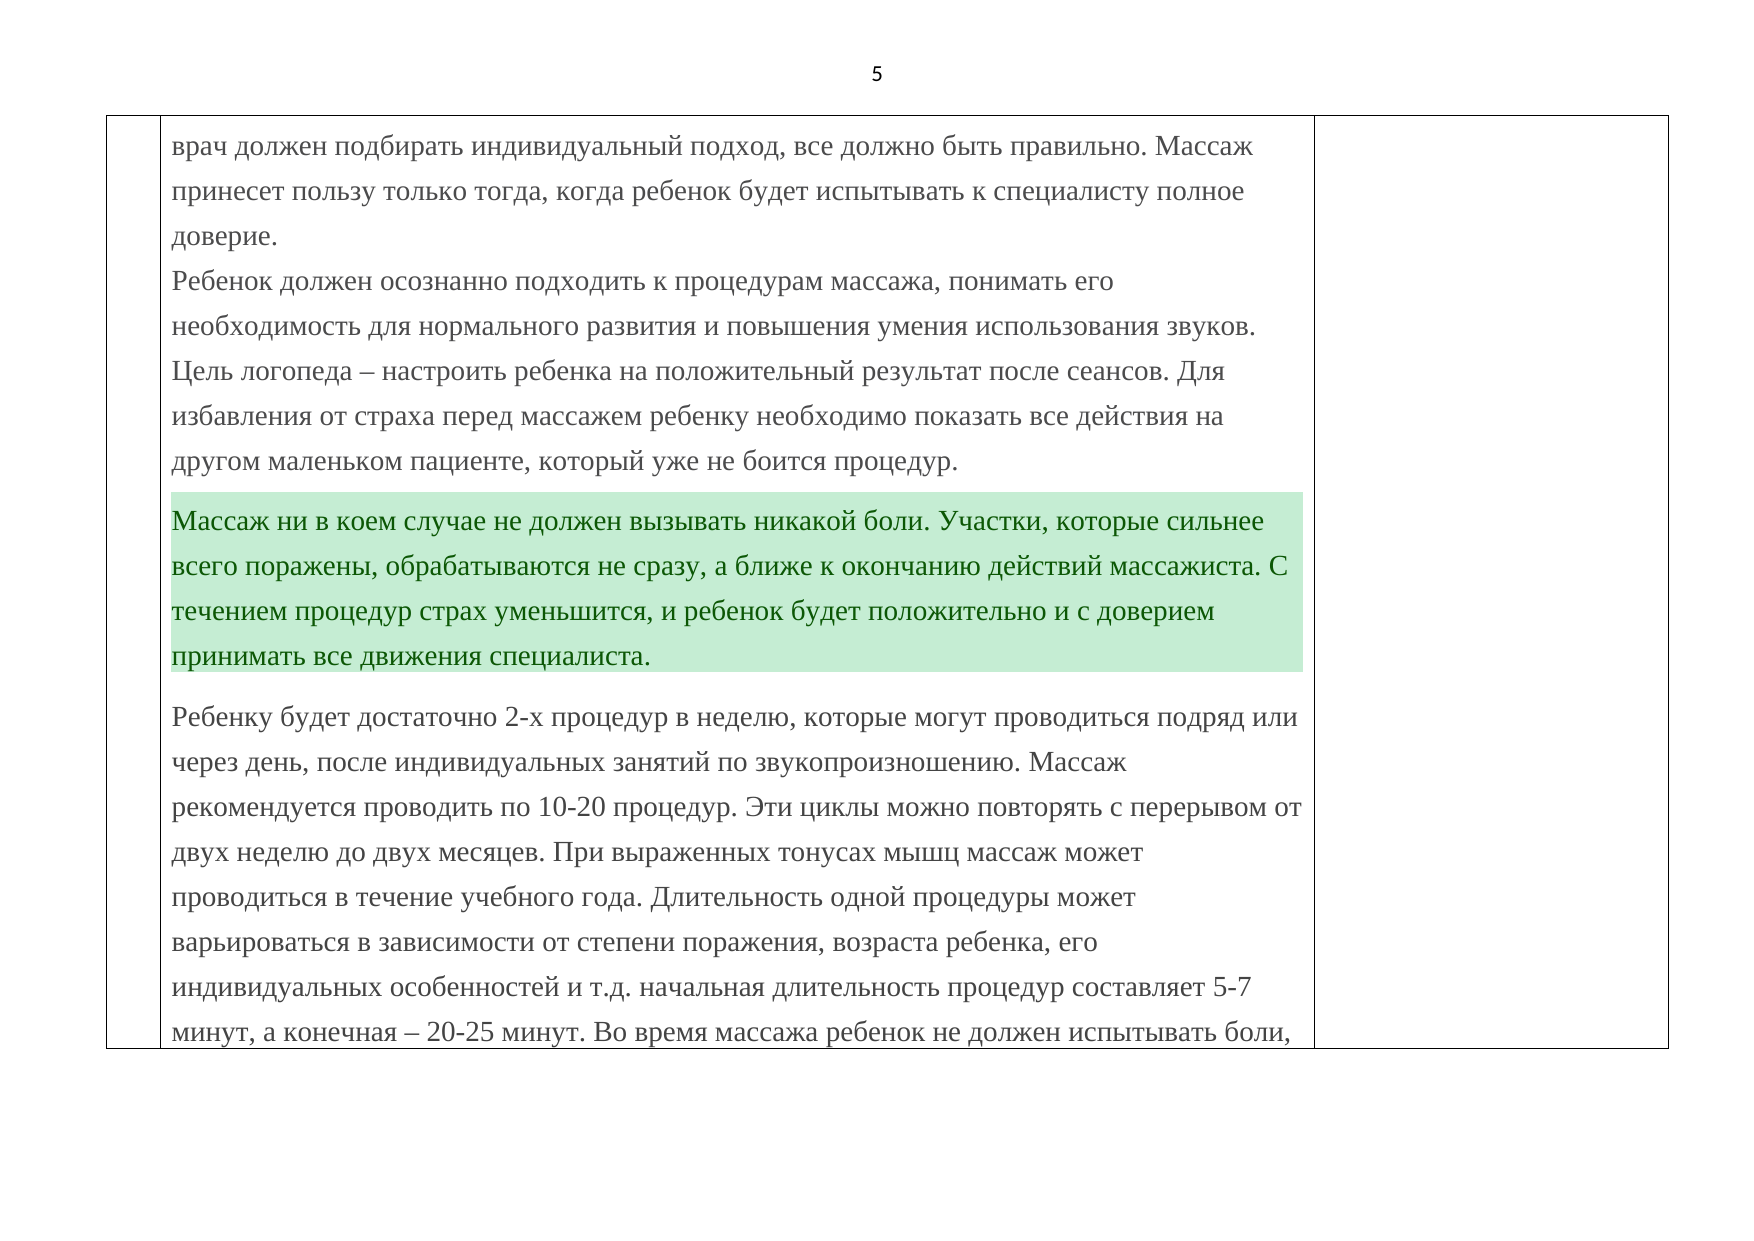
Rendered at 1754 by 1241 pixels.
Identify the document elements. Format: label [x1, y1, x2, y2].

table_cell [161, 116, 1314, 1047]
table_cell [107, 116, 160, 1047]
table_cell [1315, 116, 1668, 1047]
